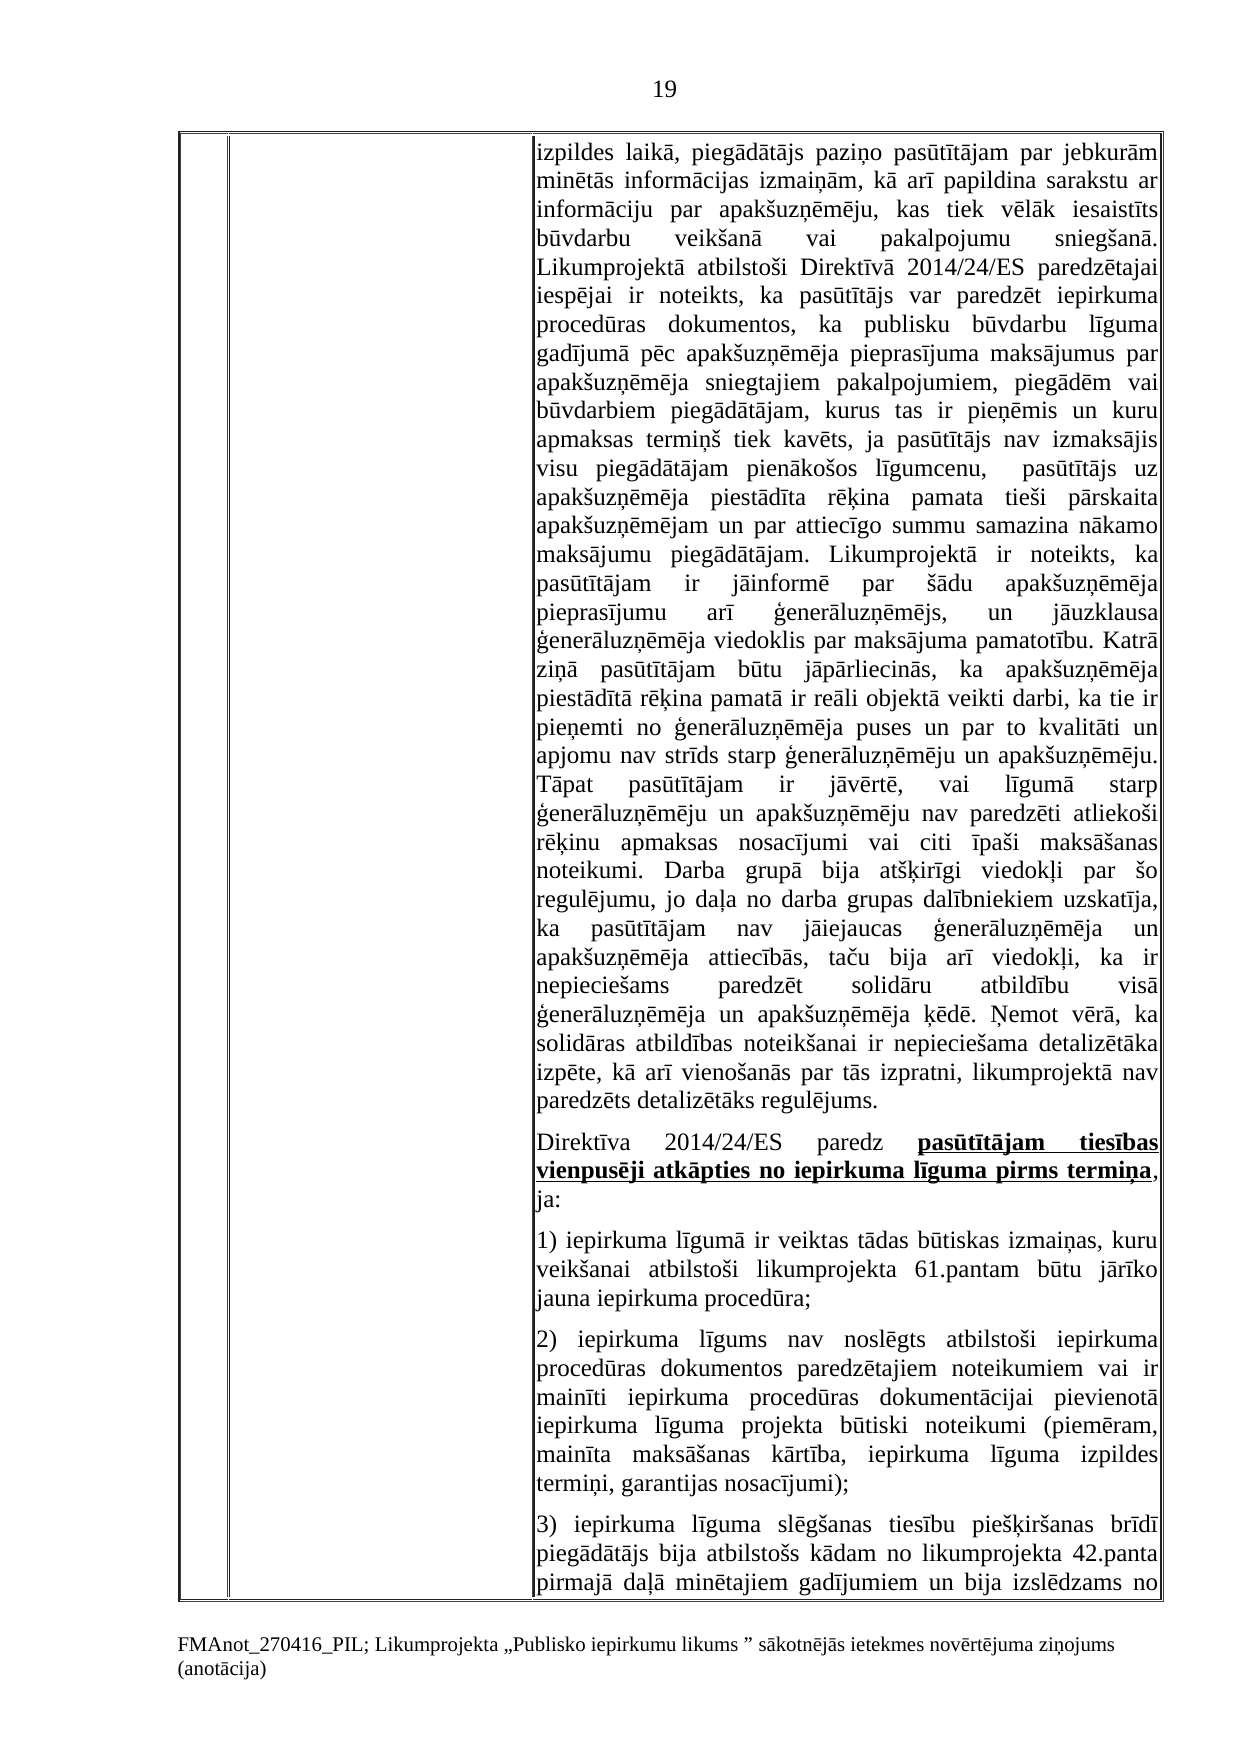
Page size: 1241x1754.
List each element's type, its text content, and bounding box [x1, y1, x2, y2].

table_cell 2. [181, 134, 228, 1599]
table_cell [229, 132, 533, 1599]
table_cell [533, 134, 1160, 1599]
